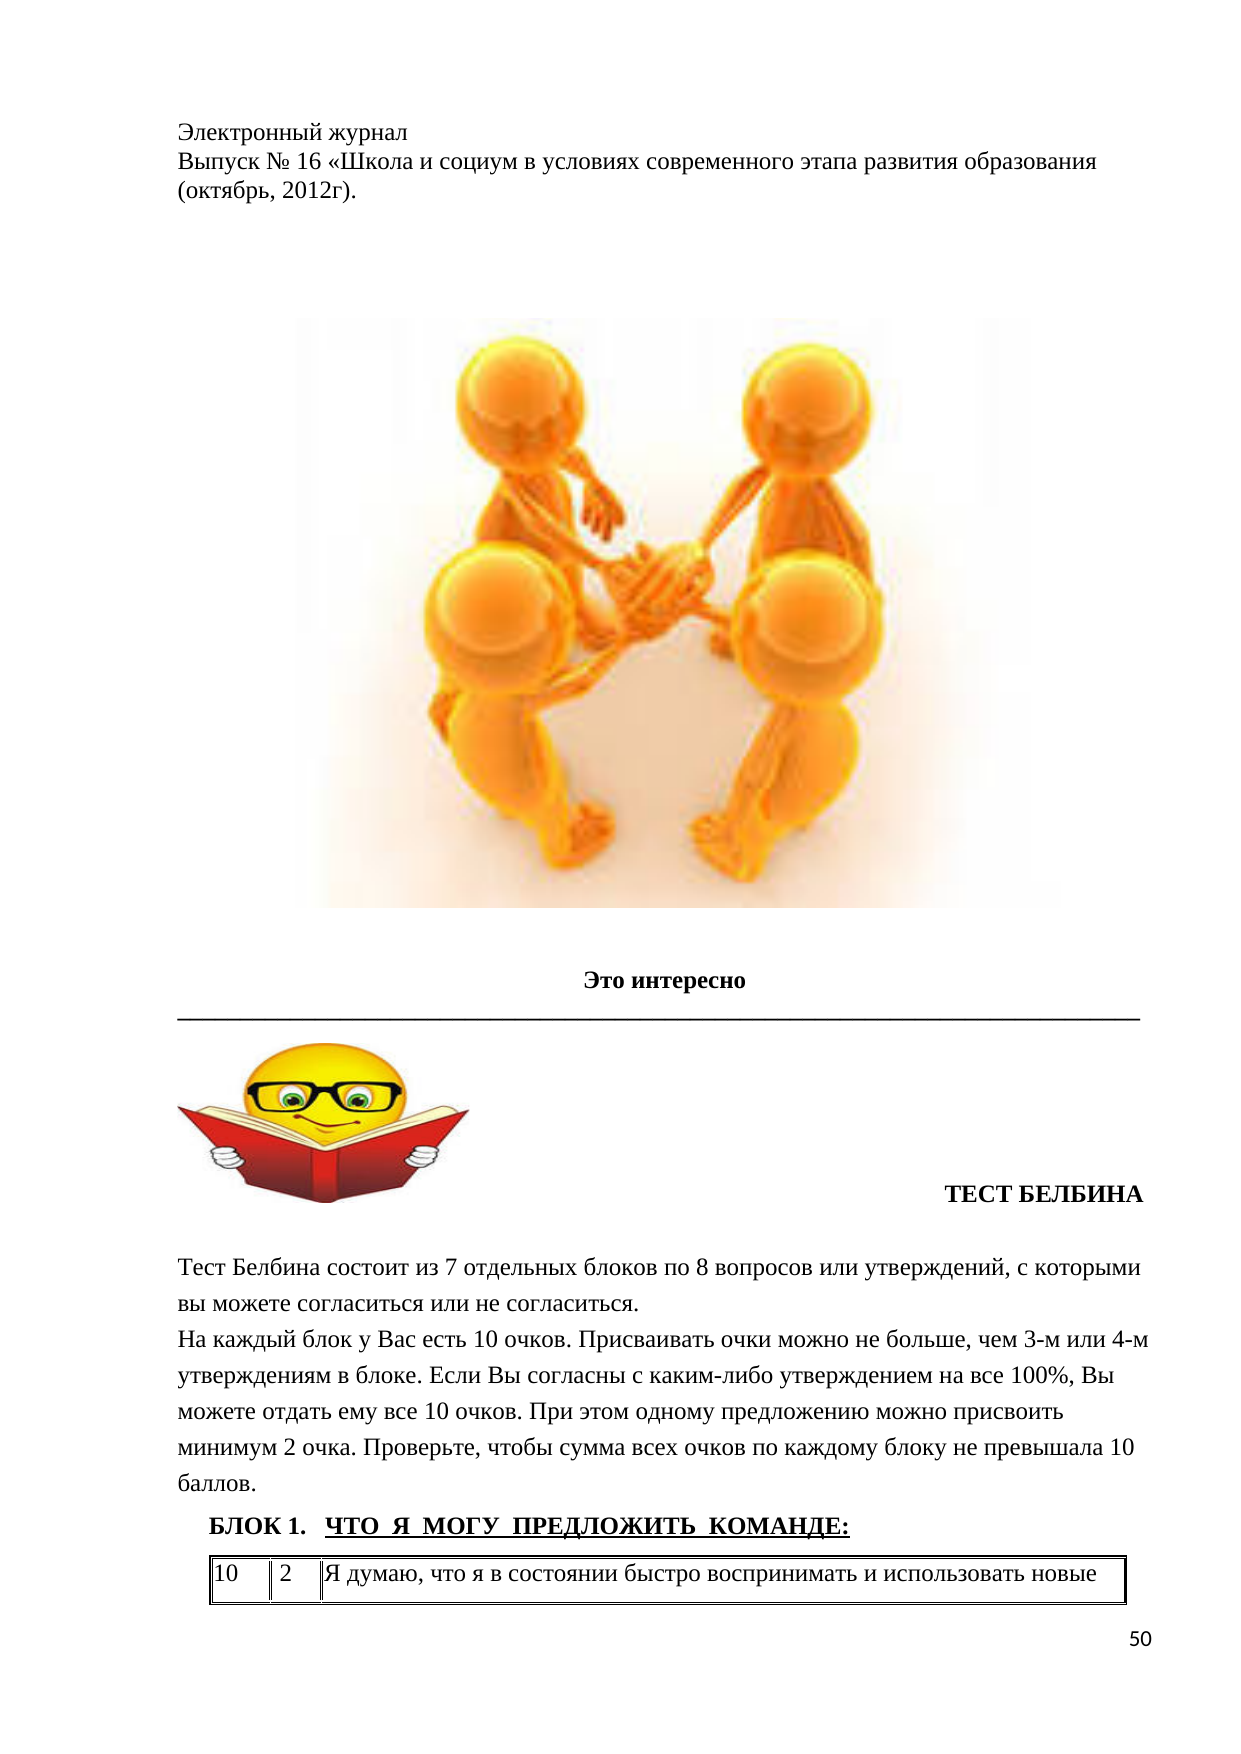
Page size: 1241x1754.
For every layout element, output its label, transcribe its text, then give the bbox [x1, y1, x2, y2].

picture [267, 318, 1062, 908]
text Это интересно [177, 965, 1152, 994]
text _____________________________________________________________________________ [177, 994, 1152, 1023]
picture [177, 1043, 470, 1203]
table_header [177, 1208, 1152, 1605]
text Электронный журнал [177, 117, 1152, 146]
text Выпуск № 16 «Школа и социум в условиях современного этапа развития образования (октябрь, 2012г). [177, 146, 1152, 204]
